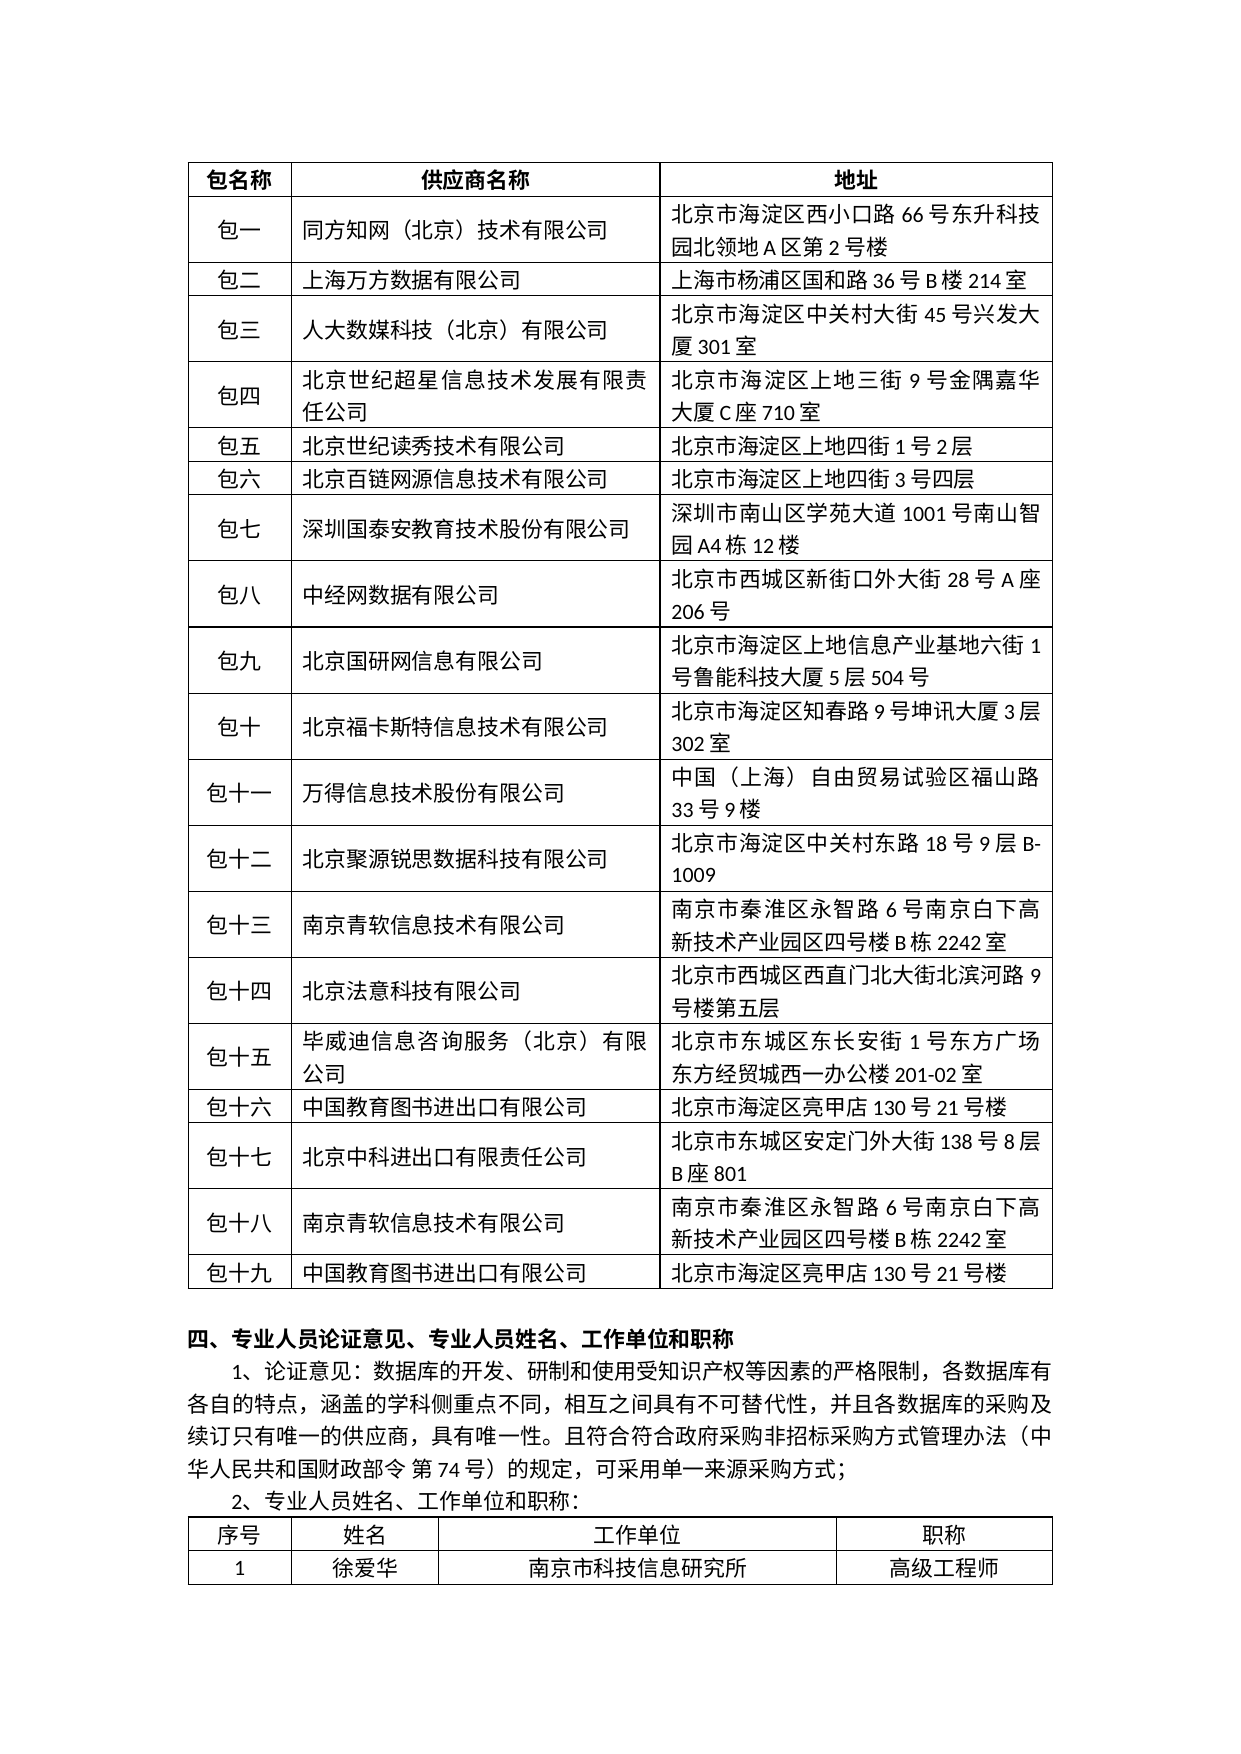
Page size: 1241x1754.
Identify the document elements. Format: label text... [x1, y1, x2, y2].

table_cell 万得信息技术股份有限公司 [292, 760, 659, 824]
table_cell 北京市海淀区上地四街1号2层 [661, 428, 1052, 461]
table_cell 包六 [189, 462, 291, 494]
table_header 包名称 [189, 163, 291, 196]
table_cell 北京市海淀区中关村大街45号兴发大厦301室 [661, 296, 1052, 361]
table_cell 北京市海淀区上地信息产业基地六街1号鲁能科技大厦5层504号 [661, 628, 1052, 692]
text 四、专业人员论证意见、专业人员姓名、工作单位和职称 [187, 1321, 1053, 1354]
table_cell 南京青软信息技术有限公司 [292, 1189, 659, 1254]
table_header 工作单位 [439, 1518, 836, 1550]
table_cell 包十四 [189, 958, 291, 1023]
table_cell 北京市海淀区上地三街9号金隅嘉华大厦C座710室 [661, 362, 1052, 427]
table_cell 北京百链网源信息技术有限公司 [292, 462, 659, 494]
table_cell 中经网数据有限公司 [292, 561, 659, 626]
table_cell 北京市海淀区上地四街3号四层 [661, 462, 1052, 494]
table_cell 包五 [189, 428, 291, 461]
table_header 姓名 [292, 1518, 438, 1550]
table_cell 北京市海淀区亮甲店130号21号楼 [661, 1090, 1052, 1122]
table_cell 北京世纪超星信息技术发展有限责任公司 [292, 362, 659, 427]
table_cell 北京法意科技有限公司 [292, 958, 659, 1023]
table_cell 包三 [189, 296, 291, 361]
table_cell 1 [189, 1551, 291, 1583]
table_cell 北京市东城区安定门外大街138号8层B座801 [661, 1123, 1052, 1188]
table_cell 徐爱华 [292, 1551, 438, 1583]
table_cell 深圳市南山区学苑大道1001号南山智园A4栋12楼 [661, 495, 1052, 560]
table_cell 包十 [189, 694, 291, 758]
table_cell 北京中科进出口有限责任公司 [292, 1123, 659, 1188]
table_cell 包十一 [189, 760, 291, 824]
text 1、论证意见：数据库的开发、研制和使用受知识产权等因素的严格限制，各数据库有各自的特点，涵盖的学科侧重点不同，相互之间具有不可替代性，并且各数据库的采购及续订只有唯一的供应商，具有唯一性。且符合符合政府采购非招标采购方式管理办法（中华人民共和国财政部令 第74号）的规定，可采用单一来源采购方式； [187, 1354, 1053, 1484]
table_header 序号 [189, 1518, 291, 1550]
table_cell 北京市海淀区中关村东路18号9层B-1009 [661, 826, 1052, 891]
table_cell 上海万方数据有限公司 [292, 263, 659, 295]
table_cell 包七 [189, 495, 291, 560]
table_cell 北京市西城区西直门北大街北滨河路9号楼第五层 [661, 958, 1052, 1023]
table_cell 南京市秦淮区永智路6号南京白下高新技术产业园区四号楼B栋2242室 [661, 892, 1052, 957]
table_cell 包十七 [189, 1123, 291, 1188]
table_cell 北京市西城区新街口外大街28号A座206号 [661, 561, 1052, 626]
table_cell 包四 [189, 362, 291, 427]
table_cell 北京世纪读秀技术有限公司 [292, 428, 659, 461]
table_cell 北京市海淀区西小口路66号东升科技园北领地A区第2号楼 [661, 197, 1052, 262]
text 2、专业人员姓名、工作单位和职称： [187, 1484, 1053, 1516]
table_cell 包十八 [189, 1189, 291, 1254]
table_cell 中国教育图书进出口有限公司 [292, 1090, 659, 1122]
table_cell 包十五 [189, 1024, 291, 1089]
table_cell 同方知网（北京）技术有限公司 [292, 197, 659, 262]
table_cell 包十六 [189, 1090, 291, 1122]
table_cell 包十二 [189, 826, 291, 891]
table_cell 高级工程师 [837, 1551, 1052, 1583]
table_header 供应商名称 [292, 163, 659, 196]
table_cell 包八 [189, 561, 291, 626]
table_cell 人大数媒科技（北京）有限公司 [292, 296, 659, 361]
table_cell 毕威迪信息咨询服务（北京）有限公司 [292, 1024, 659, 1089]
table_cell 包十三 [189, 892, 291, 957]
table_cell 中国（上海）自由贸易试验区福山路33号9楼 [661, 760, 1052, 824]
table_cell 包九 [189, 628, 291, 692]
table_cell 包一 [189, 197, 291, 262]
table_cell 包二 [189, 263, 291, 295]
table_cell 南京市秦淮区永智路6号南京白下高新技术产业园区四号楼B栋2242室 [661, 1189, 1052, 1254]
table_cell 北京市海淀区知春路9号坤讯大厦3层302室 [661, 694, 1052, 758]
table_cell 北京市东城区东长安街1号东方广场东方经贸城西一办公楼201-02室 [661, 1024, 1052, 1089]
table_cell 上海市杨浦区国和路36号B楼214室 [661, 263, 1052, 295]
table_cell 北京市海淀区亮甲店130号21号楼 [661, 1255, 1052, 1288]
table_cell 北京国研网信息有限公司 [292, 628, 659, 692]
table_cell 中国教育图书进出口有限公司 [292, 1255, 659, 1288]
table_cell 北京聚源锐思数据科技有限公司 [292, 826, 659, 891]
table_cell 南京青软信息技术有限公司 [292, 892, 659, 957]
table_cell 包十九 [189, 1255, 291, 1288]
table_header 地址 [661, 163, 1052, 196]
table_cell 深圳国泰安教育技术股份有限公司 [292, 495, 659, 560]
table_cell 南京市科技信息研究所 [439, 1551, 836, 1583]
table_cell 北京福卡斯特信息技术有限公司 [292, 694, 659, 758]
table_header 职称 [837, 1518, 1052, 1550]
